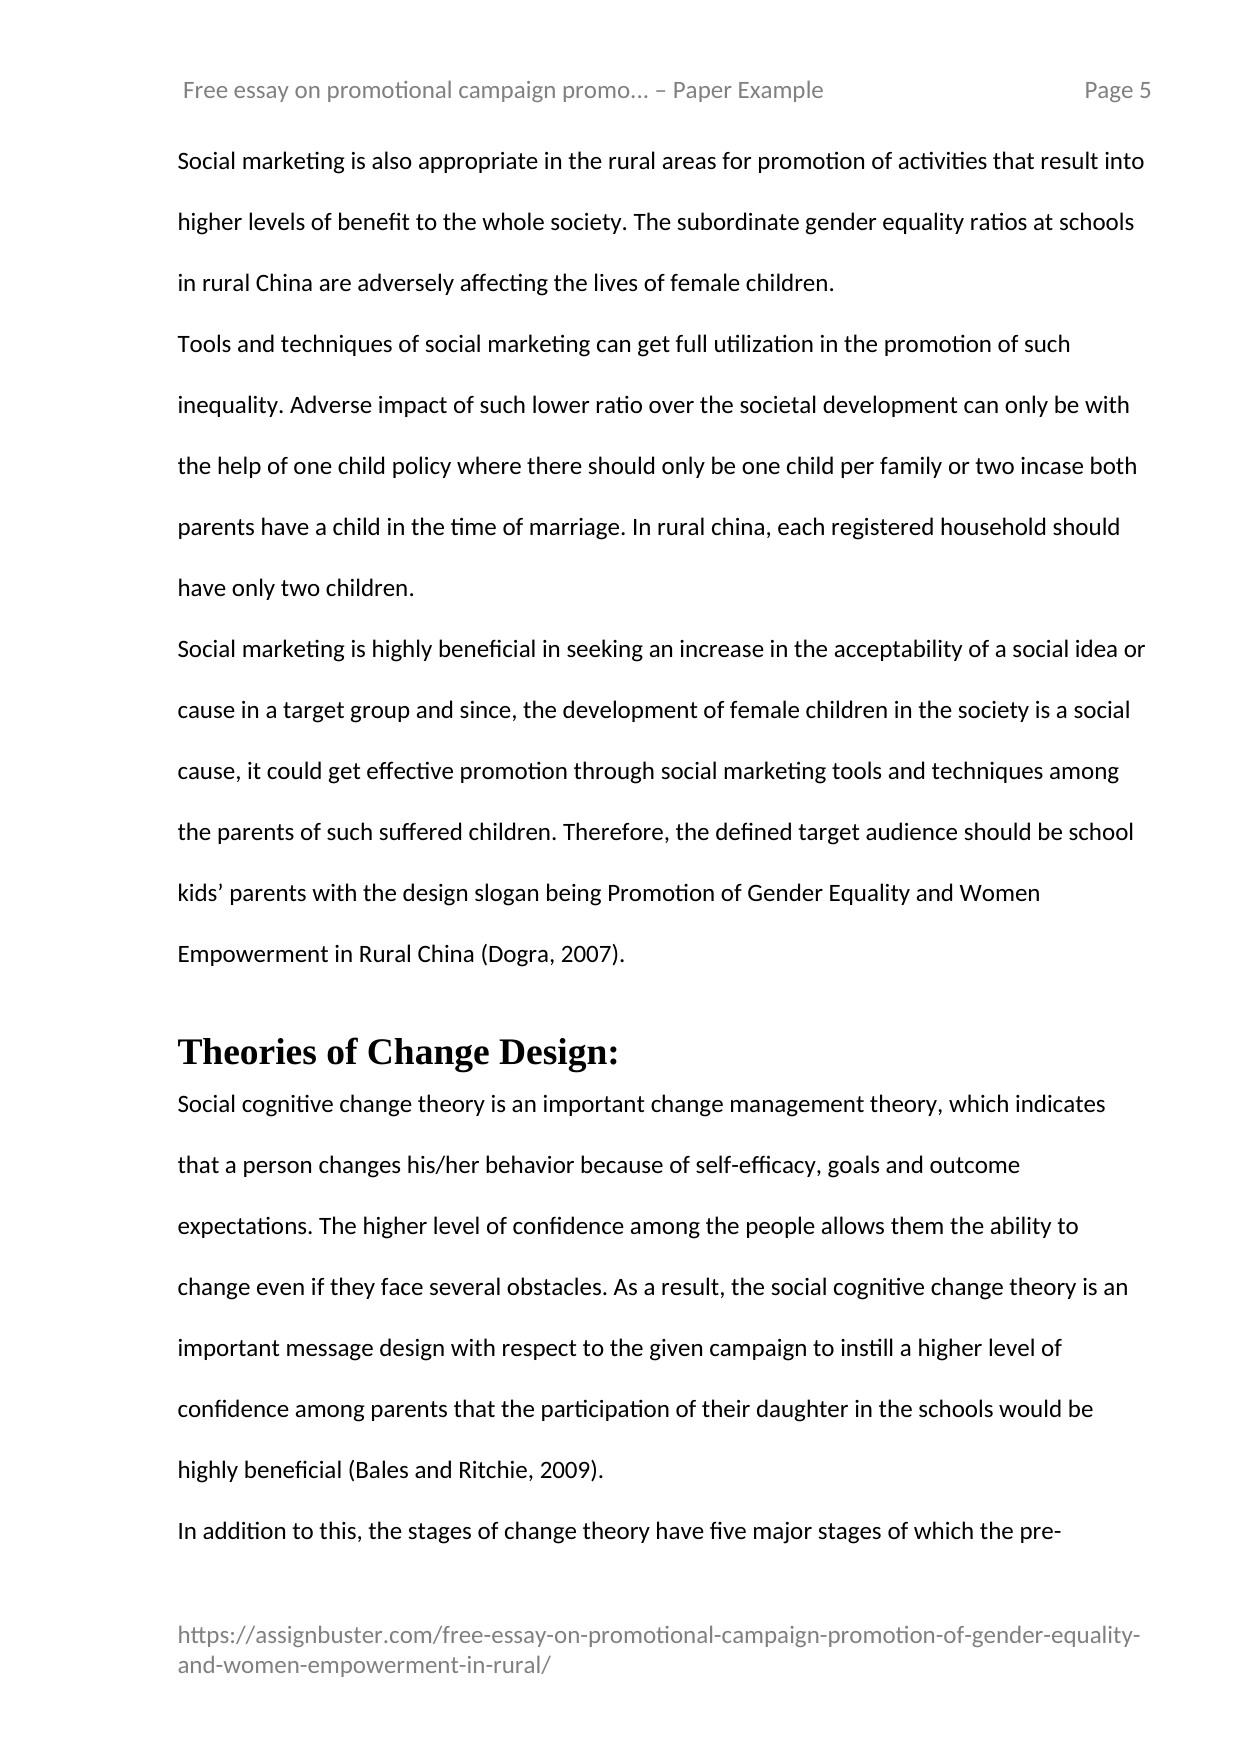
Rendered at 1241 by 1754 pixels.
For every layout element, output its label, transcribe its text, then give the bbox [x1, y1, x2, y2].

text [177, 145, 1152, 969]
subtitle Theories of Change Design: [177, 1029, 1152, 1072]
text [177, 1088, 1152, 1546]
